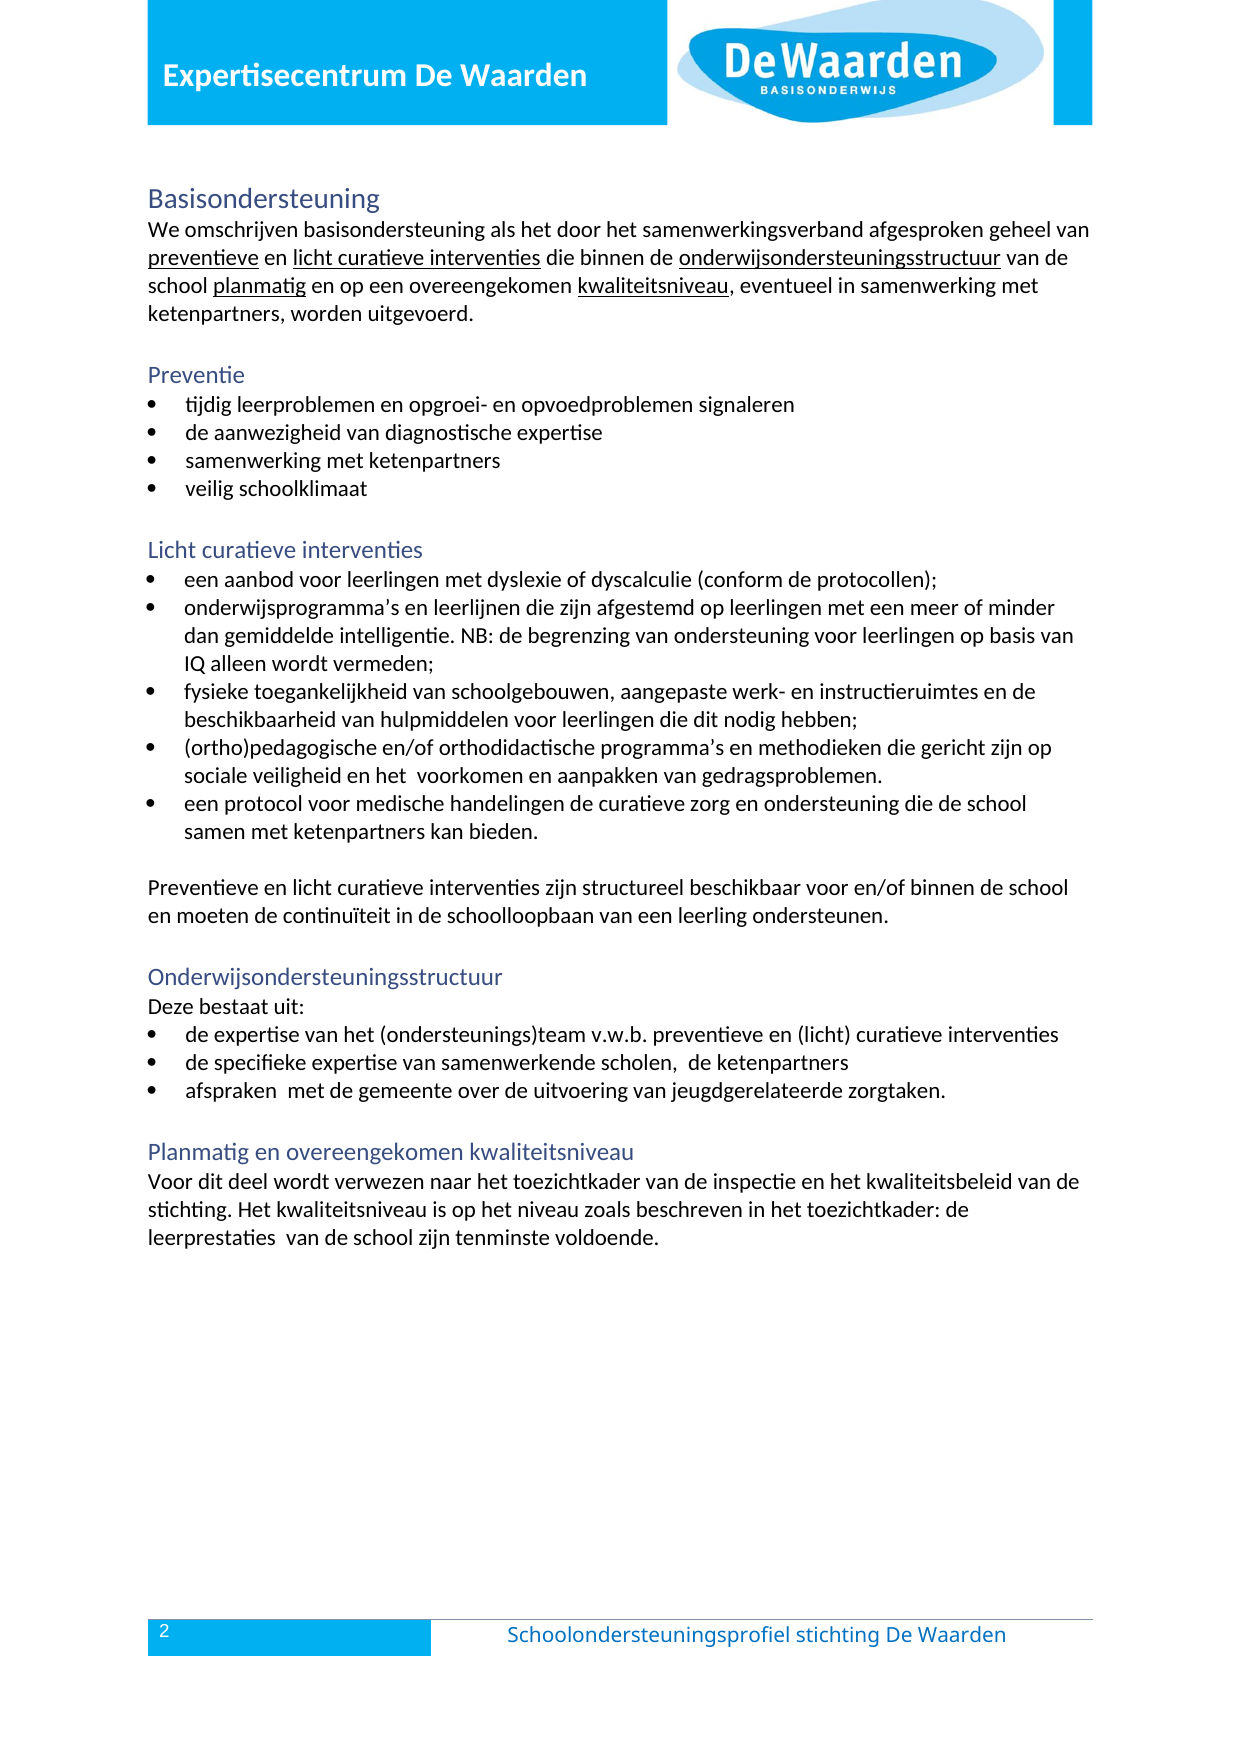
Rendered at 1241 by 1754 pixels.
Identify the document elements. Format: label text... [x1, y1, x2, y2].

list de specifieke expertise van samenwerkende scholen, de ketenpartners [148, 1048, 1093, 1076]
list een protocol voor medische handelingen de curatieve zorg en ondersteuning die de school samen met ketenpartners kan bieden. [146, 789, 1093, 845]
text Planmatig en overeengekomen kwaliteitsniveau [148, 1136, 1093, 1167]
text Preventieve en licht curatieve interventies zijn structureel beschikbaar voor en/of binnen de school en moeten de continuïteit in de schoolloopbaan van een leerling ondersteunen. [148, 873, 1093, 929]
text Voor dit deel wordt verwezen naar het toezichtkader van de inspectie en het kwaliteitsbeleid van de stichting. Het kwaliteitsniveau is op het niveau zoals beschreven in het toezichtkader: de leerprestaties van de school zijn tenminste voldoende. [148, 1167, 1093, 1251]
list een aanbod voor leerlingen met dyslexie of dyscalculie (conform de protocollen); [146, 565, 1093, 593]
text We omschrijven basisondersteuning als het door het samenwerkingsverband afgesproken geheel van preventieve en licht curatieve interventies die binnen de onderwijsondersteuningsstructuur van de school planmatig en op een overeengekomen kwaliteitsniveau, eventueel in samenwerking met ketenpartners, worden uitgevoerd. [148, 215, 1093, 327]
text Onderwijsondersteuningsstructuur [148, 961, 1093, 992]
subtitle Basisondersteuning [148, 180, 1093, 215]
text Deze bestaat uit: [148, 992, 1093, 1020]
list onderwijsprogramma’s en leerlijnen die zijn afgestemd op leerlingen met een meer of minder dan gemiddelde intelligentie. NB: de begrenzing van ondersteuning voor leerlingen op basis van IQ alleen wordt vermeden; [146, 593, 1093, 677]
list veilig schoolklimaat [148, 474, 1093, 502]
list samenwerking met ketenpartners [148, 446, 1093, 474]
list tijdig leerproblemen en opgroei- en opvoedproblemen signaleren [148, 390, 1093, 418]
list de aanwezigheid van diagnostische expertise [148, 418, 1093, 446]
list de expertise van het (ondersteunings)team v.w.b. preventieve en (licht) curatieve interventies [148, 1020, 1093, 1048]
list fysieke toegankelijkheid van schoolgebouwen, aangepaste werk- en instructieruimtes en de beschikbaarheid van hulpmiddelen voor leerlingen die dit nodig hebben; [146, 677, 1093, 733]
text Preventie [148, 360, 1093, 390]
picture [668, 0, 1053, 126]
list afspraken met de gemeente over de uitvoering van jeugdgerelateerde zorgtaken. [148, 1076, 1093, 1104]
list (ortho)pedagogische en/of orthodidactische programma’s en methodieken die gericht zijn op sociale veiligheid en het voorkomen en aanpakken van gedragsproblemen. [146, 733, 1093, 789]
text Licht curatieve interventies [148, 534, 1093, 565]
